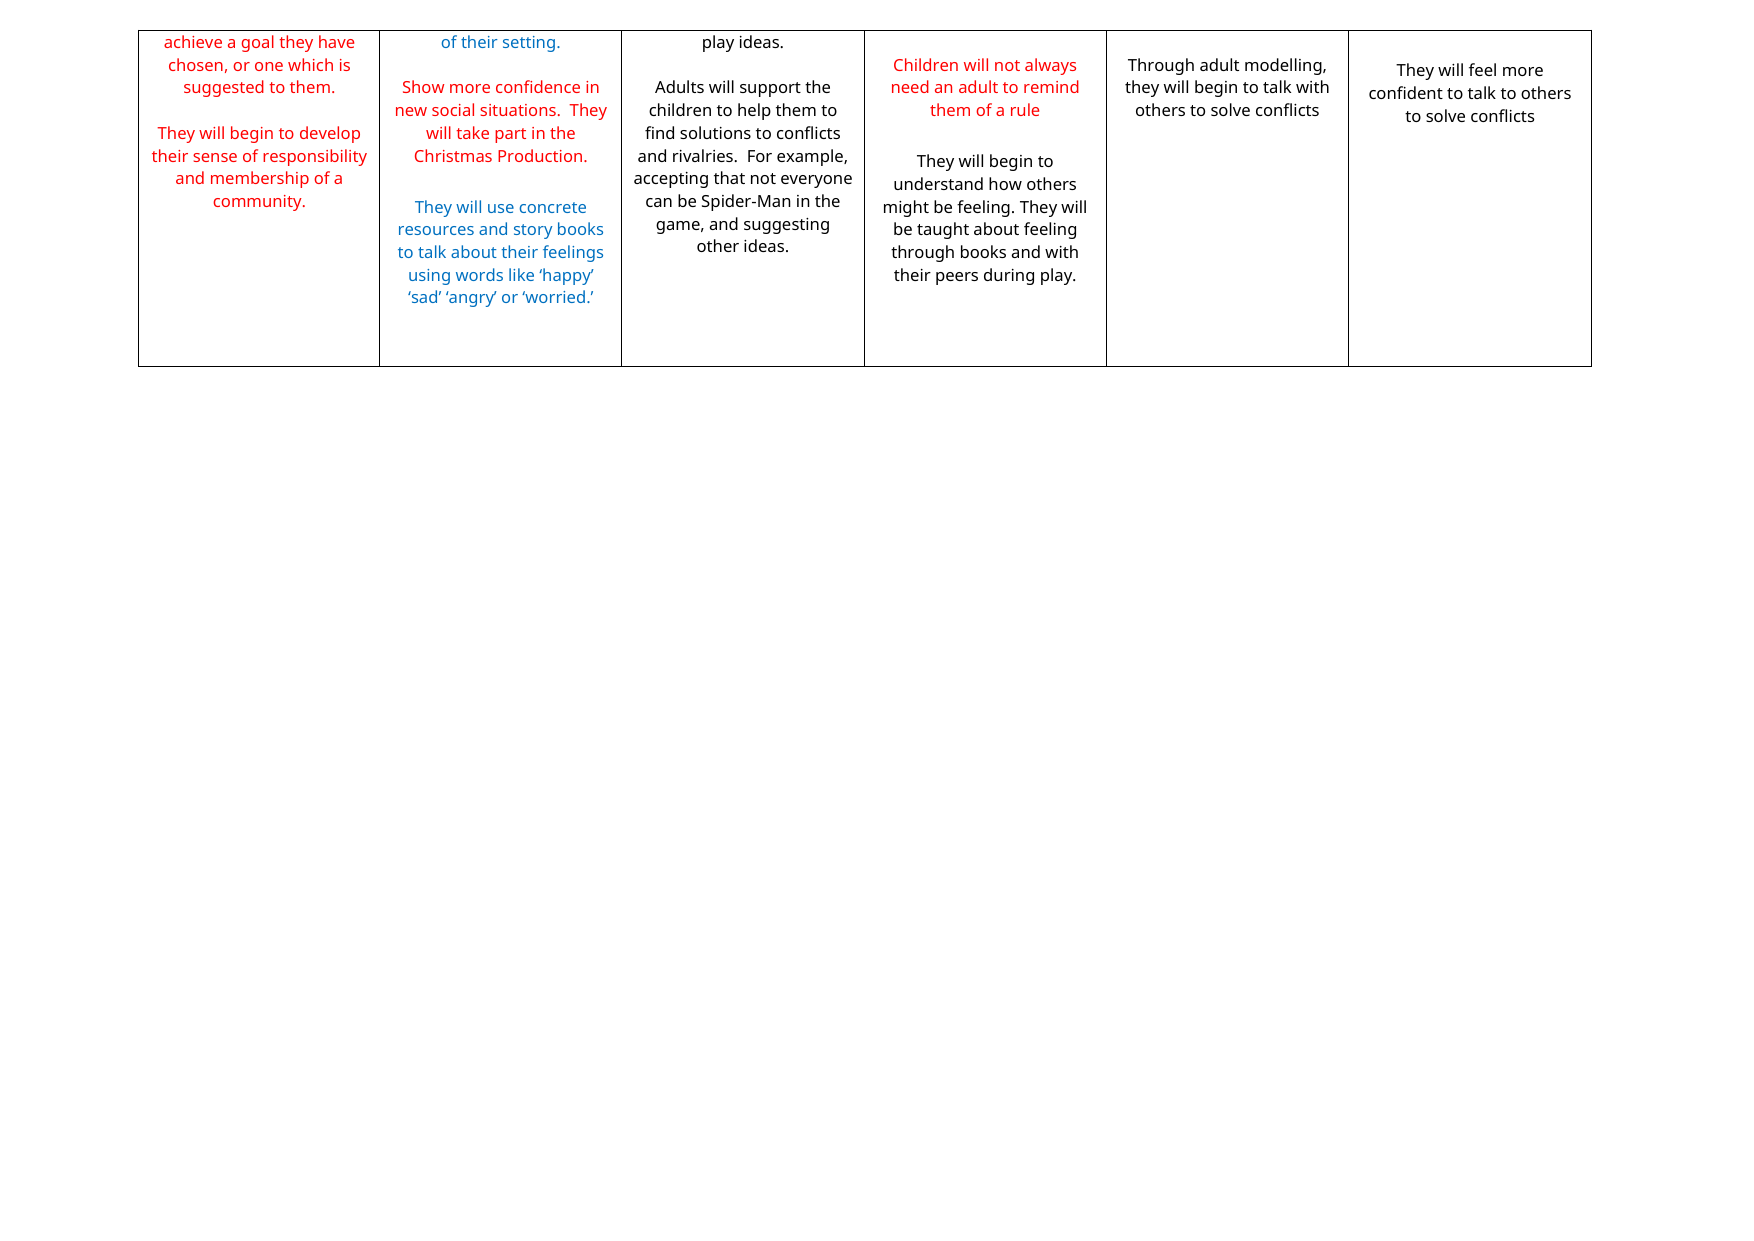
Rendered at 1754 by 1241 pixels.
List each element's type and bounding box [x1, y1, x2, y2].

table_cell [865, 31, 1106, 366]
table_cell [1107, 31, 1348, 366]
table_cell [1349, 31, 1591, 366]
table_cell [139, 31, 379, 366]
table_cell [622, 31, 864, 366]
table_cell [380, 31, 621, 366]
